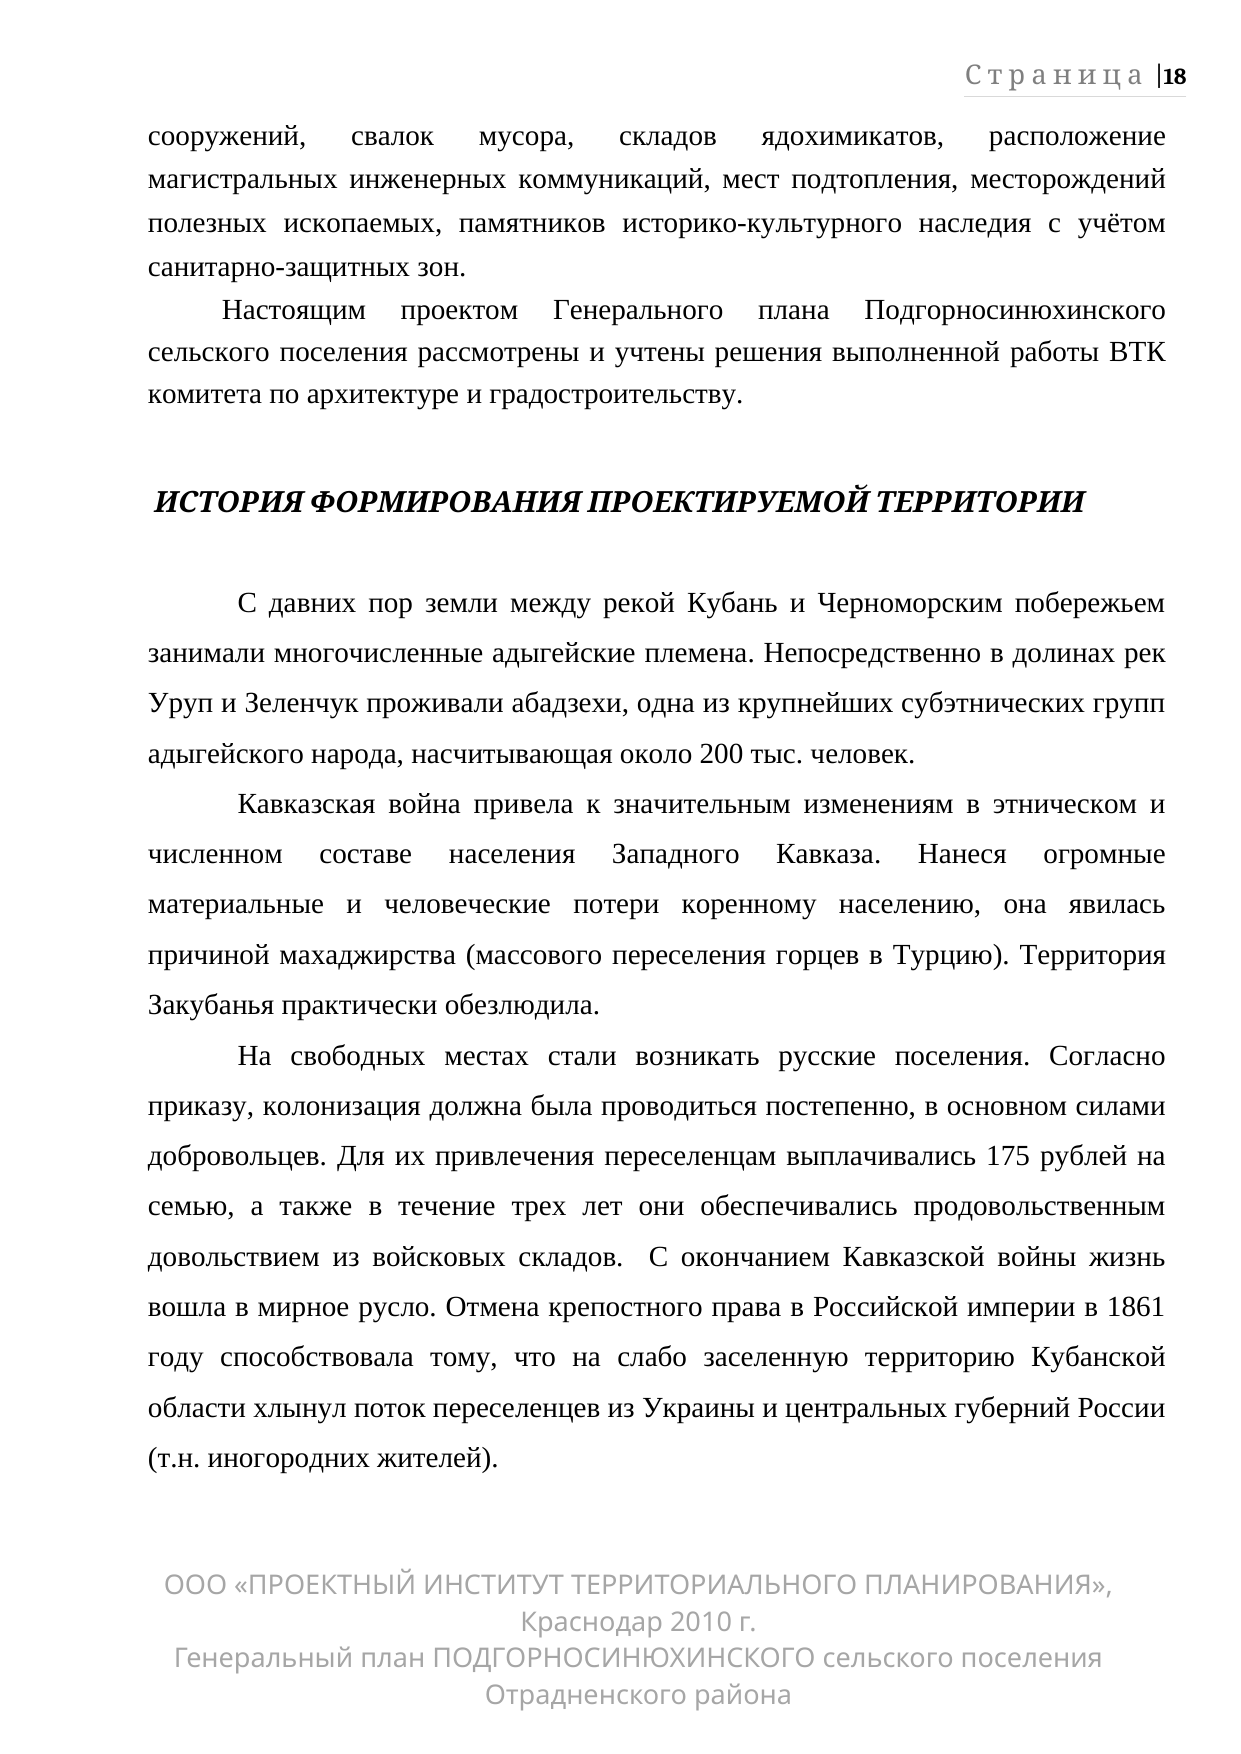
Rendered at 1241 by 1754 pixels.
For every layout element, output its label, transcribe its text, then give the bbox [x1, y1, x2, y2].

text С давних пор земли между рекой Кубань и Черноморским побережьем занимали многочисленные адыгейские племена. Непосредственно в долинах рек Уруп и Зеленчук проживали абадзехи, одна из крупнейших субэтнических групп адыгейского народа, насчитывающая около 200 тыс. человек. [148, 585, 1167, 769]
text На свободных местах стали возникать русские поселения. Согласно приказу, колонизация должна была проводиться постепенно, в основном силами добровольцев. Для их привлечения переселенцам выплачивались 175 рублей на семью, а также в течение трех лет они обеспечивались продовольственным довольствием из войсковых складов. С окончанием Кавказской войны жизнь вошла в мирное русло. Отмена крепостного права в Российской империи в 1861 году способствовала тому, что на слабо заселенную территорию Кубанской области хлынул поток переселенцев из Украины и центральных губерний России (т.н. иногородних жителей). [148, 1038, 1167, 1474]
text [148, 118, 1167, 282]
text Кавказская война привела к значительным изменениям в этническом и численном составе населения Западного Кавказа. Нанеся огромные материальные и человеческие потери коренному населению, она явилась причиной махаджирства (массового переселения горцев в Турцию). Территория Закубанья практически обезлюдила. [148, 786, 1167, 1021]
text ИСТОРИЯ ФОРМИРОВАНИЯ ПРОЕКТИРУЕМОЙ ТЕРРИТОРИИ [148, 486, 1167, 520]
text Настоящим проектом Генерального плана Подгорносинюхинского сельского поселения рассмотрены и учтены решения выполненной работы ВТК комитета по архитектуре и градостроительству. [148, 292, 1167, 409]
